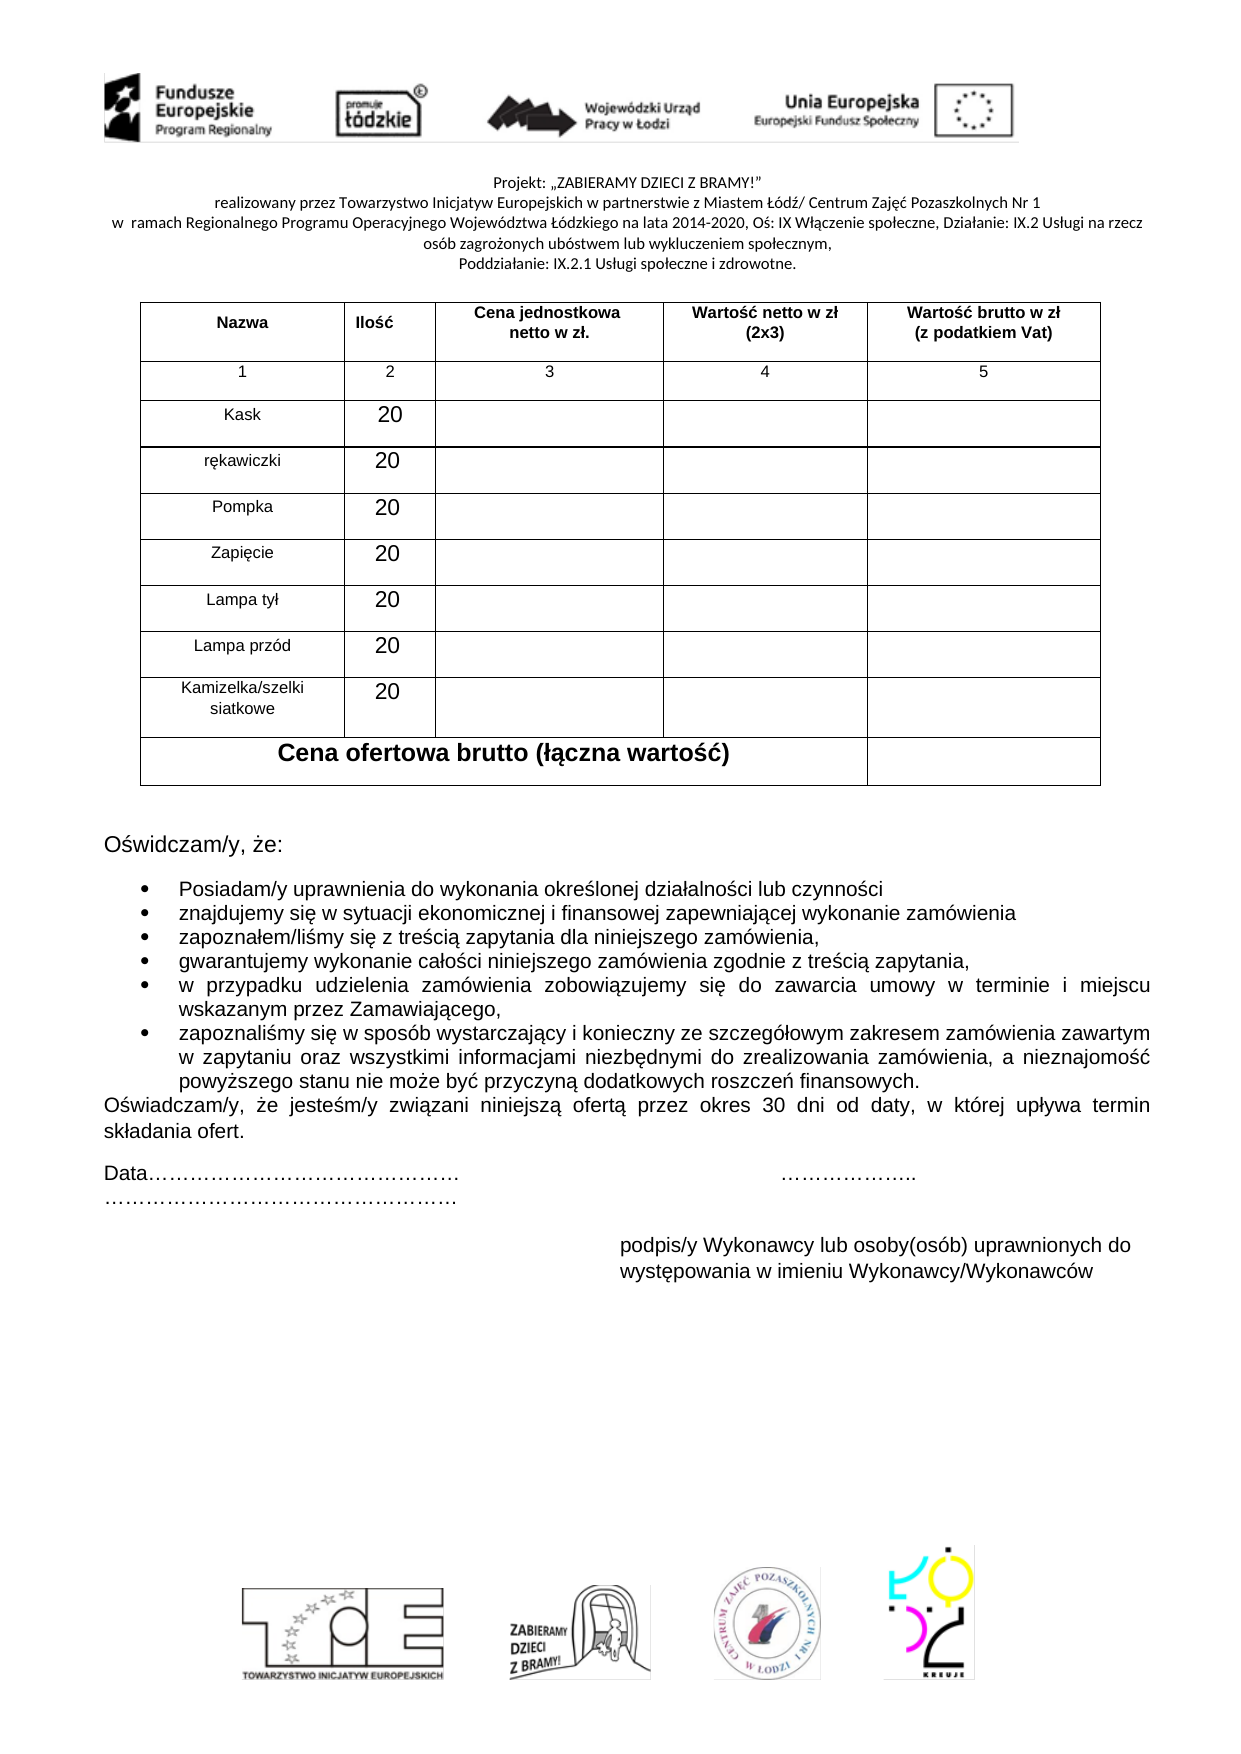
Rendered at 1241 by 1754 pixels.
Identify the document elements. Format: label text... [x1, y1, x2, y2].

table_cell Lampa tył [141, 586, 344, 631]
picture [883, 1545, 976, 1681]
table_cell rękawiczki [141, 448, 344, 492]
table_cell [436, 586, 663, 631]
table_cell [436, 448, 663, 492]
table_header Ilość [345, 303, 435, 361]
text Oświadczam/y, że jesteśm/y związani niniejszą ofertą przez okres 30 dni od daty, w której upływa termin składania ofert. [103, 1093, 1152, 1142]
table_cell [868, 738, 1100, 785]
table_cell 20 [345, 586, 435, 631]
table_cell [664, 540, 867, 585]
picture [509, 1585, 652, 1681]
table_cell 20 [345, 632, 435, 677]
table_cell 3 [436, 362, 663, 400]
table_cell [868, 448, 1100, 492]
table_cell 20 [345, 540, 435, 585]
text podpis/y Wykonawcy lub osoby(osób) uprawnionych do występowania w imieniu Wykonawcy/Wykonawców [620, 1233, 1152, 1283]
table_cell [868, 678, 1100, 737]
table_cell [664, 401, 867, 446]
table_header Cena jednostkowa netto w zł. [436, 303, 663, 361]
table_cell Lampa przód [141, 632, 344, 677]
list znajdujemy się w sytuacji ekonomicznej i finansowej zapewniającej wykonanie zamówienia [141, 901, 1152, 924]
list gwarantujemy wykonanie całości niniejszego zamówienia zgodnie z treścią zapytania, [141, 949, 1152, 973]
table_cell [868, 401, 1100, 446]
list zapoznałem/liśmy się z treścią zapytania dla niniejszego zamówienia, [141, 924, 1152, 949]
picture [103, 73, 1019, 144]
table_cell 20 [345, 448, 435, 492]
table_cell 1 [141, 362, 344, 400]
table_cell 20 [345, 494, 435, 539]
table_cell 4 [664, 362, 867, 400]
picture [713, 1567, 822, 1681]
table_cell Kask [141, 401, 344, 446]
table_cell [436, 678, 663, 737]
table_cell [664, 632, 867, 677]
text Data……………………………………… ………………..…………………………………………… [103, 1161, 1152, 1209]
table_cell [868, 632, 1100, 677]
table_cell Cena ofertowa brutto (łączna wartość) [141, 738, 867, 785]
table_header Wartość netto w zł (2x3) [664, 303, 867, 361]
table_cell [436, 494, 663, 539]
table_cell [664, 494, 867, 539]
table_cell [868, 586, 1100, 631]
table_cell 20 [345, 401, 435, 446]
list Posiadam/y uprawnienia do wykonania określonej działalności lub czynności [141, 876, 1152, 901]
table_cell [868, 540, 1100, 585]
table_cell Zapięcie [141, 540, 344, 585]
list zapoznaliśmy się w sposób wystarczający i konieczny ze szczegółowym zakresem zamówienia zawartym w zapytaniu oraz wszystkimi informacjami niezbędnymi do zrealizowania zamówienia, a nieznajomość powyższego stanu nie może być przyczyną dodatkowych roszczeń finansowych. [141, 1021, 1152, 1093]
list w przypadku udzielenia zamówienia zobowiązujemy się do zawarcia umowy w terminie i miejscu wskazanym przez Zamawiającego, [141, 973, 1152, 1021]
table_cell [664, 448, 867, 492]
table_cell [868, 494, 1100, 539]
table_cell [664, 678, 867, 737]
table_cell 5 [868, 362, 1100, 400]
text Oświdczam/y, że: [103, 831, 1152, 858]
table_cell [436, 401, 663, 446]
table_header Nazwa [141, 303, 344, 361]
table_cell 2 [345, 362, 435, 400]
table_cell [436, 540, 663, 585]
table_cell Kamizelka/szelki siatkowe [141, 678, 344, 737]
table_cell Pompka [141, 494, 344, 539]
table_cell [664, 586, 867, 631]
picture [241, 1588, 445, 1681]
table_header Wartość brutto w zł (z podatkiem Vat) [868, 303, 1100, 361]
table_cell [436, 632, 663, 677]
table_cell 20 [345, 678, 435, 737]
